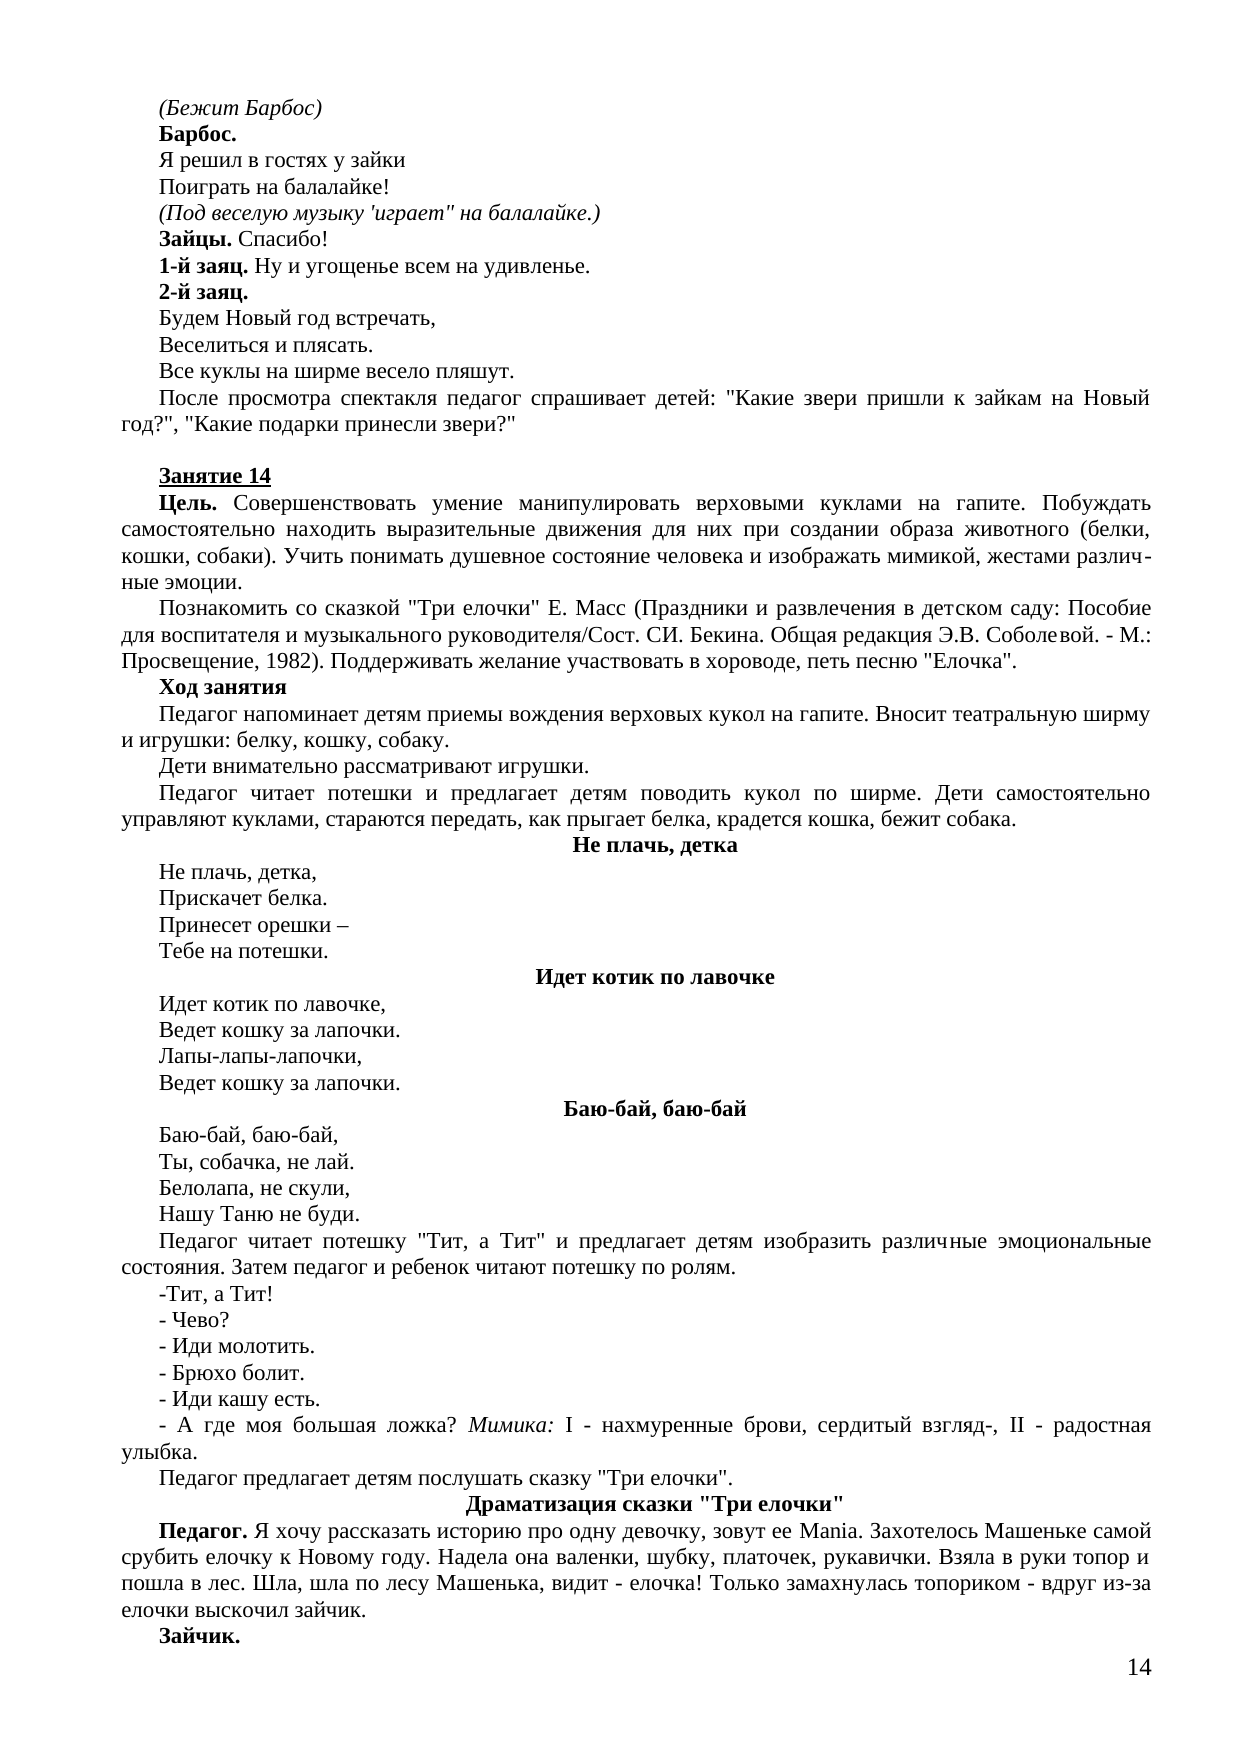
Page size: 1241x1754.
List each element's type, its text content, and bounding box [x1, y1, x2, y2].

text Тебе на потешки. [121, 937, 1152, 963]
text Цель. Совершенствовать умение манипулировать верховыми куклами на гапите. Побуждать самостоятельно находить выразительные движения для них при создании образа животного (белки, кошки, собаки). Учить понимать душевное состояние человека и изображать мимикой, жестами различные эмоции. [121, 489, 1152, 594]
text 1-й заяц. Ну и угощенье всем на удивленье. [121, 252, 1152, 278]
text Баю-бай, баю-бай [121, 1095, 1152, 1121]
text Познакомить со сказкой "Три елочки" Е. Масс (Праздники и развлечения в детском саду: Пособие для воспитателя и музыкального руководителя/Сост. СИ. Бекина. Общая редакция Э.В. Соболевой. - М.: Просвещение, 1982). Поддерживать желание участвовать в хороводе, петь песню "Елочка". [121, 594, 1152, 673]
text Ты, собачка, не лай. [121, 1148, 1152, 1174]
text Ведет кошку за лапочки. [121, 1069, 1152, 1095]
text - Иди кашу есть. [121, 1385, 1152, 1411]
text Я решил в гостях у зайки [121, 146, 1152, 173]
text Педагог напоминает детям приемы вождения верховых кукол на гапите. Вносит театральную ширму и игрушки: белку, кошку, собаку. [121, 700, 1152, 752]
text Педагог читает потешки и предлагает детям поводить кукол по ширме. Дети самостоятельно управляют куклами, стараются передать, как прыгает белка, крадется кошка, бежит собака. [121, 779, 1152, 832]
text Дети внимательно рассматривают игрушки. [121, 752, 1152, 779]
text - А где моя большая ложка? Мимика: I - нахмуренные брови, сердитый взгляд-, II - радостная улыбка. [121, 1411, 1152, 1464]
text (Бежит Барбос) [121, 94, 1152, 120]
text Будем Новый год встречать, [121, 304, 1152, 331]
text Веселиться и плясать. [121, 331, 1152, 357]
text Зайцы. Спасибо! [121, 225, 1152, 252]
text Баю-бай, баю-бай, [121, 1121, 1152, 1148]
text Занятие 14 [121, 463, 1152, 489]
text Прискачет белка. [121, 884, 1152, 911]
text После просмотра спектакля педагог спрашивает детей: "Какие звери пришли к зайкам на Новый год?", "Какие подарки принесли звери?" [121, 383, 1152, 436]
text Барбос. [121, 120, 1152, 146]
text (Под веселую музыку 'играет" на балалайке.) [121, 199, 1152, 225]
text Не плачь, детка [121, 832, 1152, 858]
text Ведет кошку за лапочки. [121, 1016, 1152, 1042]
text -Тит, а Тит! [121, 1279, 1152, 1306]
text Педагог предлагает детям послушать сказку "Три елочки". [121, 1464, 1152, 1490]
text Зайчик. [121, 1622, 1152, 1648]
text 2-й заяц. [121, 278, 1152, 304]
text Драматизация сказки "Три елочки" [121, 1490, 1152, 1517]
text - Брюхо болит. [121, 1359, 1152, 1385]
text Поиграть на балалайке! [121, 173, 1152, 199]
text Все куклы на ширме весело пляшут. [121, 357, 1152, 383]
text Принесет орешки – [121, 911, 1152, 937]
text - Чево? [121, 1306, 1152, 1332]
text Лапы-лапы-лапочки, [121, 1042, 1152, 1069]
text Нашу Таню не буди. [121, 1201, 1152, 1227]
text Педагог читает потешку "Тит, а Тит" и предлагает детям изобразить различные эмоциональные состояния. Затем педагог и ребенок читают потешку по ролям. [121, 1227, 1152, 1279]
text Идет котик по лавочке, [121, 990, 1152, 1016]
text Белолапа, не скули, [121, 1174, 1152, 1201]
text Педагог. Я хочу рассказать историю про одну девочку, зовут ее Mania. Захотелось Машеньке самой срубить елочку к Новому году. Надела она валенки, шубку, платочек, рукавички. Взяла в руки топор и пошла в лес. Шла, шла по лесу Машенька, видит - елочка! Только замахнулась топориком - вдруг из-за елочки выскочил зайчик. [121, 1517, 1152, 1622]
text Не плачь, детка, [121, 858, 1152, 884]
text Идет котик по лавочке [121, 963, 1152, 990]
text Ход занятия [121, 673, 1152, 700]
text - Иди молотить. [121, 1332, 1152, 1359]
